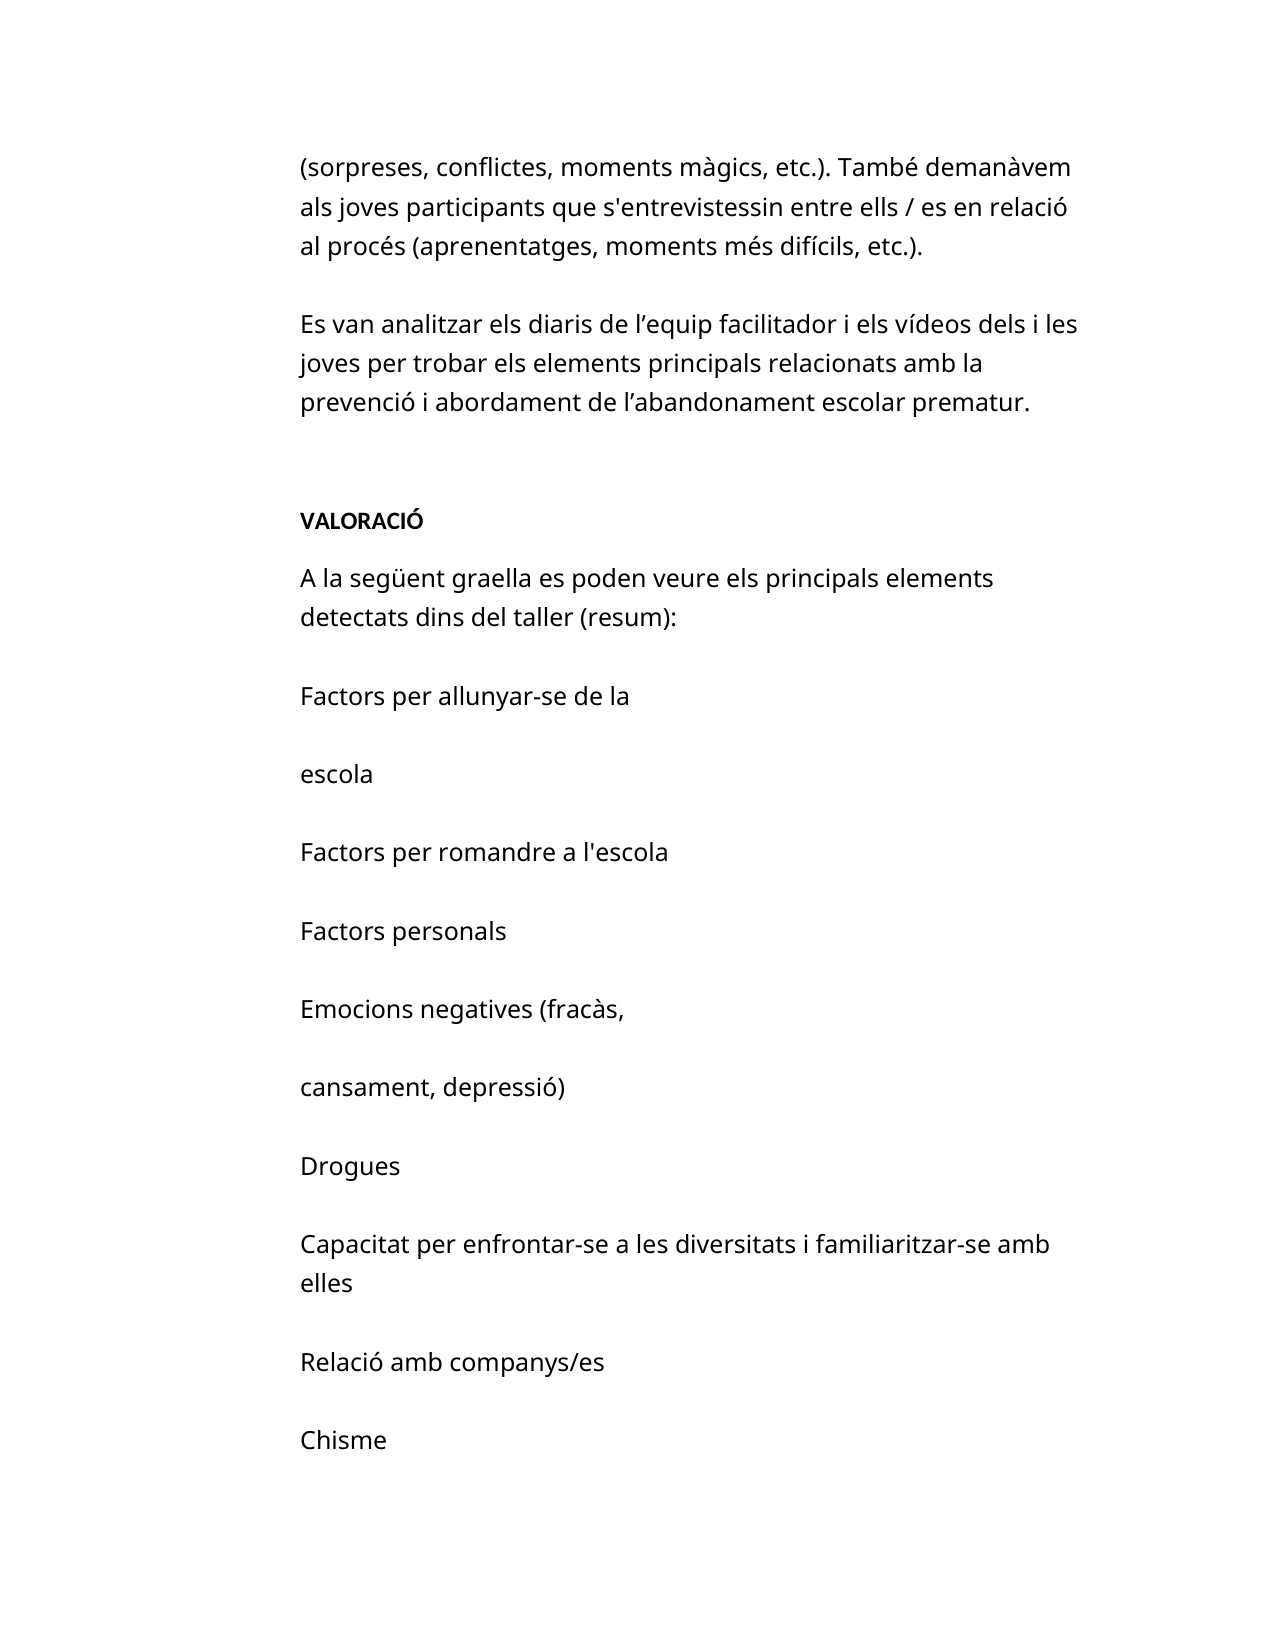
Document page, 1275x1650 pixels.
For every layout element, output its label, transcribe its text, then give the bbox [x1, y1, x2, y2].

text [300, 561, 1087, 1496]
subtitle VALORACIÓ [300, 505, 1087, 536]
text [300, 150, 1087, 419]
